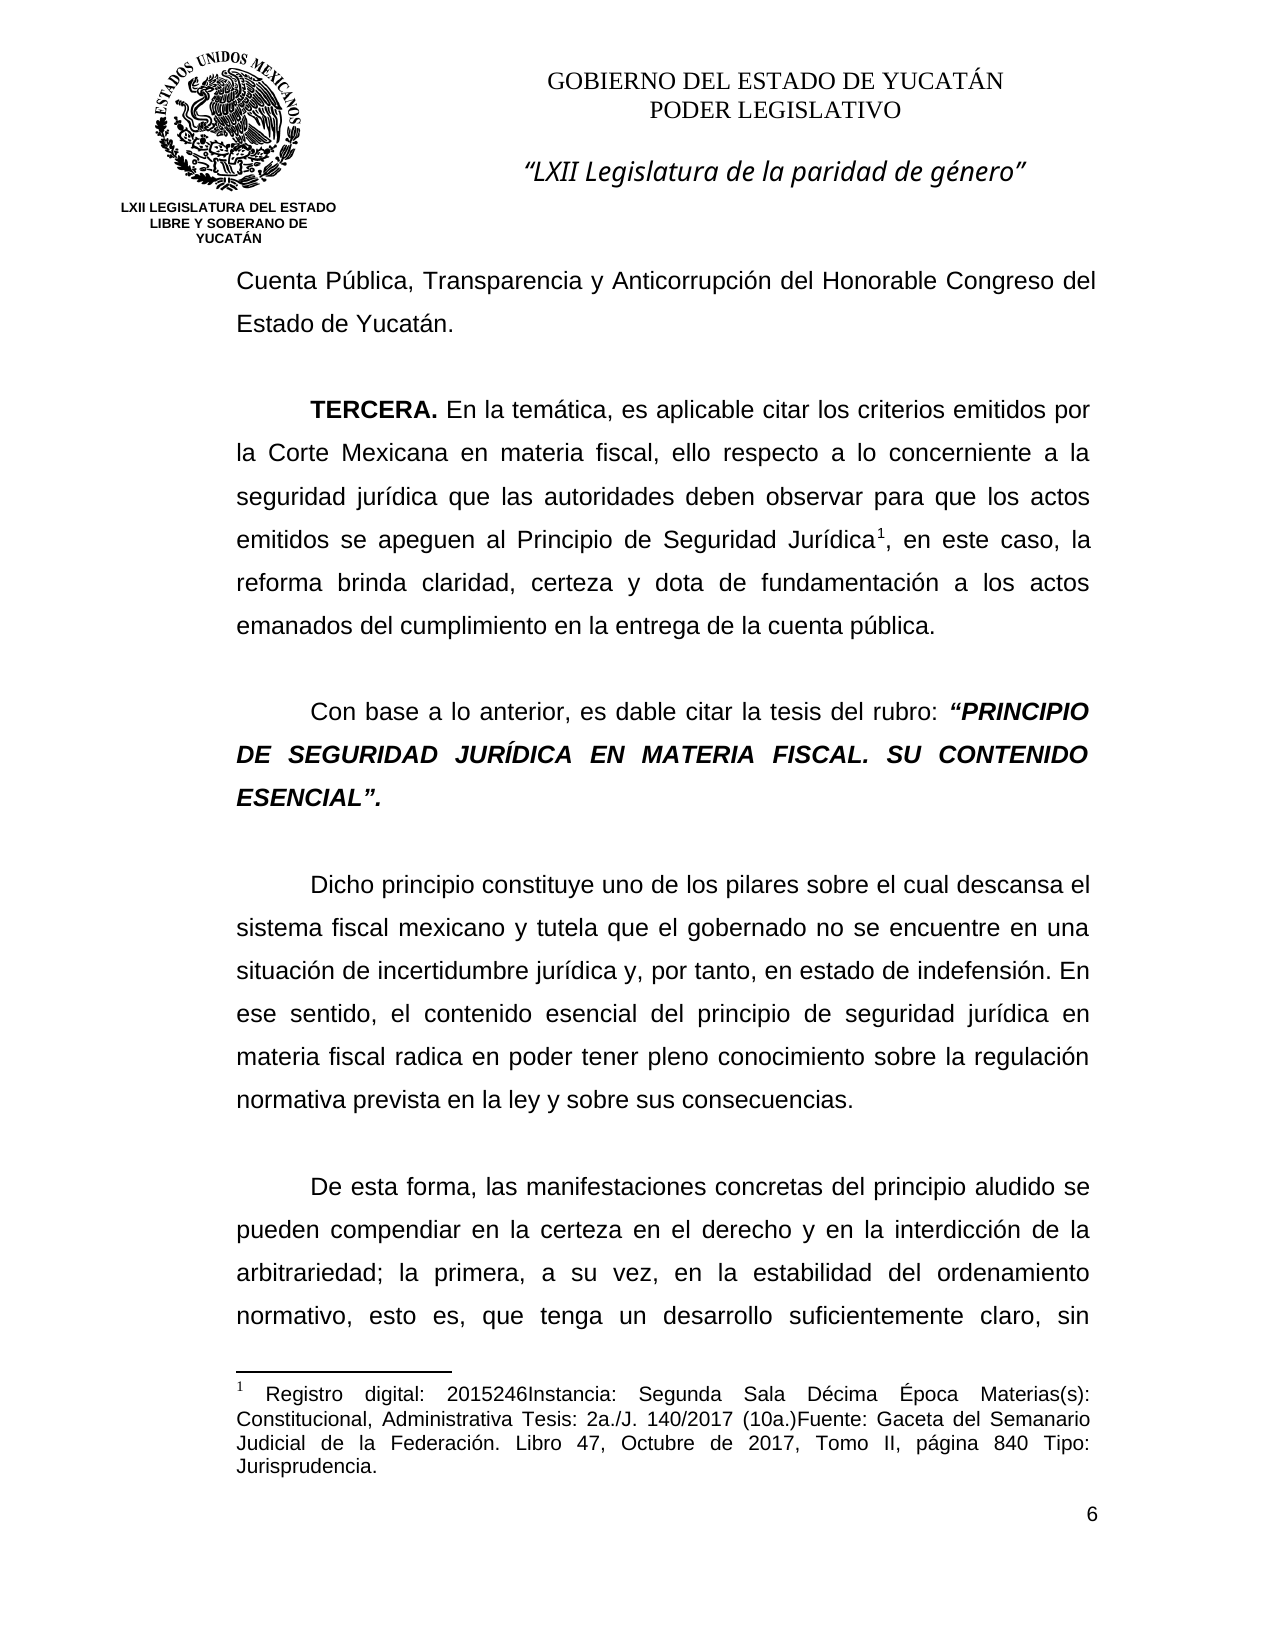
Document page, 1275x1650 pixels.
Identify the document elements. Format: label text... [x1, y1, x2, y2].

text TERCERA. En la temática, es aplicable citar los criterios emitidos por la Corte Mexicana en materia fiscal, ello respecto a lo concerniente a la seguridad jurídica que las autoridades deben observar para que los actos emitidos se apeguen al Principio de Seguridad Jurídica, en este caso, la reforma brinda claridad, certeza y dota de fundamentación a los actos emanados del cumplimiento en la entrega de la cuenta pública. [236, 395, 1091, 639]
text Con base a lo anterior, es dable citar la tesis del rubro: “PRINCIPIO DE SEGURIDAD JURÍDICA EN MATERIA FISCAL. SU CONTENIDO ESENCIAL”. [236, 697, 1091, 812]
text Dicho principio constituye uno de los pilares sobre el cual descansa el sistema fiscal mexicano y tutela que el gobernado no se encuentre en una situación de incertidumbre jurídica y, por tanto, en estado de indefensión. En ese sentido, el contenido esencial del principio de seguridad jurídica en materia fiscal radica en poder tener pleno conocimiento sobre la regulación normativa prevista en la ley y sobre sus consecuencias. [236, 869, 1091, 1114]
picture [119, 17, 336, 225]
